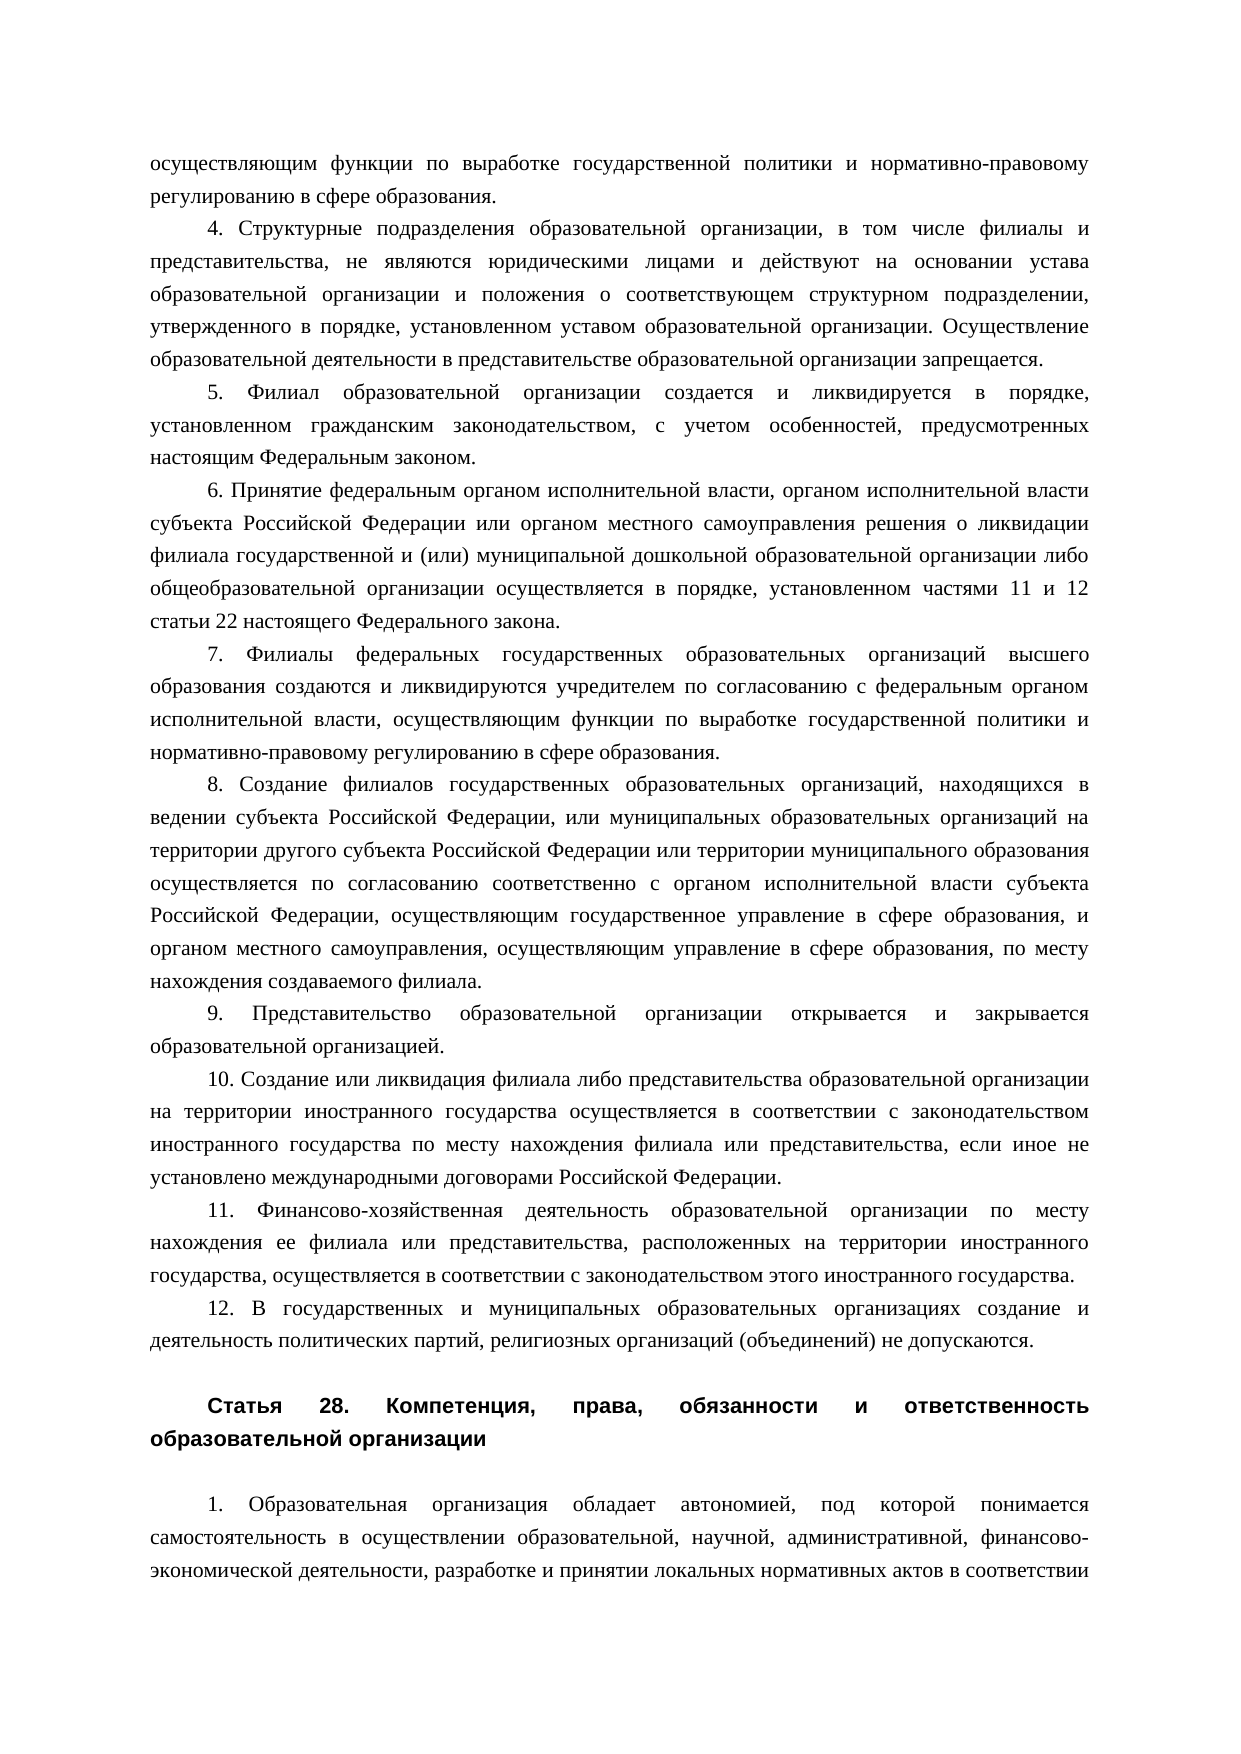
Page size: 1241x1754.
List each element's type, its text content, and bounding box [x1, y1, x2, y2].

text 6. Принятие федеральным органом исполнительной власти, органом исполнительной власти субъекта Российской Федерации или органом местного самоуправления решения о ликвидации филиала государственной и (или) муниципальной дошкольной образовательной организации либо общеобразовательной организации осуществляется в порядке, установленном частями 11 и 12 статьи 22 настоящего Федерального закона. [150, 477, 1090, 633]
text 5. Филиал образовательной организации создается и ликвидируется в порядке, установленном гражданским законодательством, с учетом особенностей, предусмотренных настоящим Федеральным законом. [150, 379, 1090, 469]
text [150, 1491, 1090, 1582]
text 7. Филиалы федеральных государственных образовательных организаций высшего образования создаются и ликвидируются учредителем по согласованию с федеральным органом исполнительной власти, осуществляющим функции по выработке государственной политики и нормативно-правовому регулированию в сфере образования. [150, 641, 1090, 764]
text 9. Представительство образовательной организации открывается и закрывается образовательной организацией. [150, 1000, 1090, 1058]
text 8. Создание филиалов государственных образовательных организаций, находящихся в ведении субъекта Российской Федерации, или муниципальных образовательных организаций на территории другого субъекта Российской Федерации или территории муниципального образования осуществляется по согласованию соответственно с органом исполнительной власти субъекта Российской Федерации, осуществляющим государственное управление в сфере образования, и органом местного самоуправления, осуществляющим управление в сфере образования, по месту нахождения создаваемого филиала. [150, 771, 1090, 993]
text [150, 150, 1090, 208]
text 10. Создание или ликвидация филиала либо представительства образовательной организации на территории иностранного государства осуществляется в соответствии с законодательством иностранного государства по месту нахождения филиала или представительства, если иное не установлено международными договорами Российской Федерации. [150, 1066, 1090, 1189]
table_header Статья 28. Компетенция, права, обязанности и ответственность образовательной организации [150, 1393, 1090, 1459]
text 4. Структурные подразделения образовательной организации, в том числе филиалы и представительства, не являются юридическими лицами и действуют на основании устава образовательной организации и положения о соответствующем структурном подразделении, утвержденного в порядке, установленном уставом образовательной организации. Осуществление образовательной деятельности в представительстве образовательной организации запрещается. [150, 215, 1090, 371]
text 11. Финансово-хозяйственная деятельность образовательной организации по месту нахождения ее филиала или представительства, расположенных на территории иностранного государства, осуществляется в соответствии с законодательством этого иностранного государства. [150, 1197, 1090, 1287]
text 12. В государственных и муниципальных образовательных организациях создание и деятельность политических партий, религиозных организаций (объединений) не допускаются. [150, 1295, 1090, 1353]
